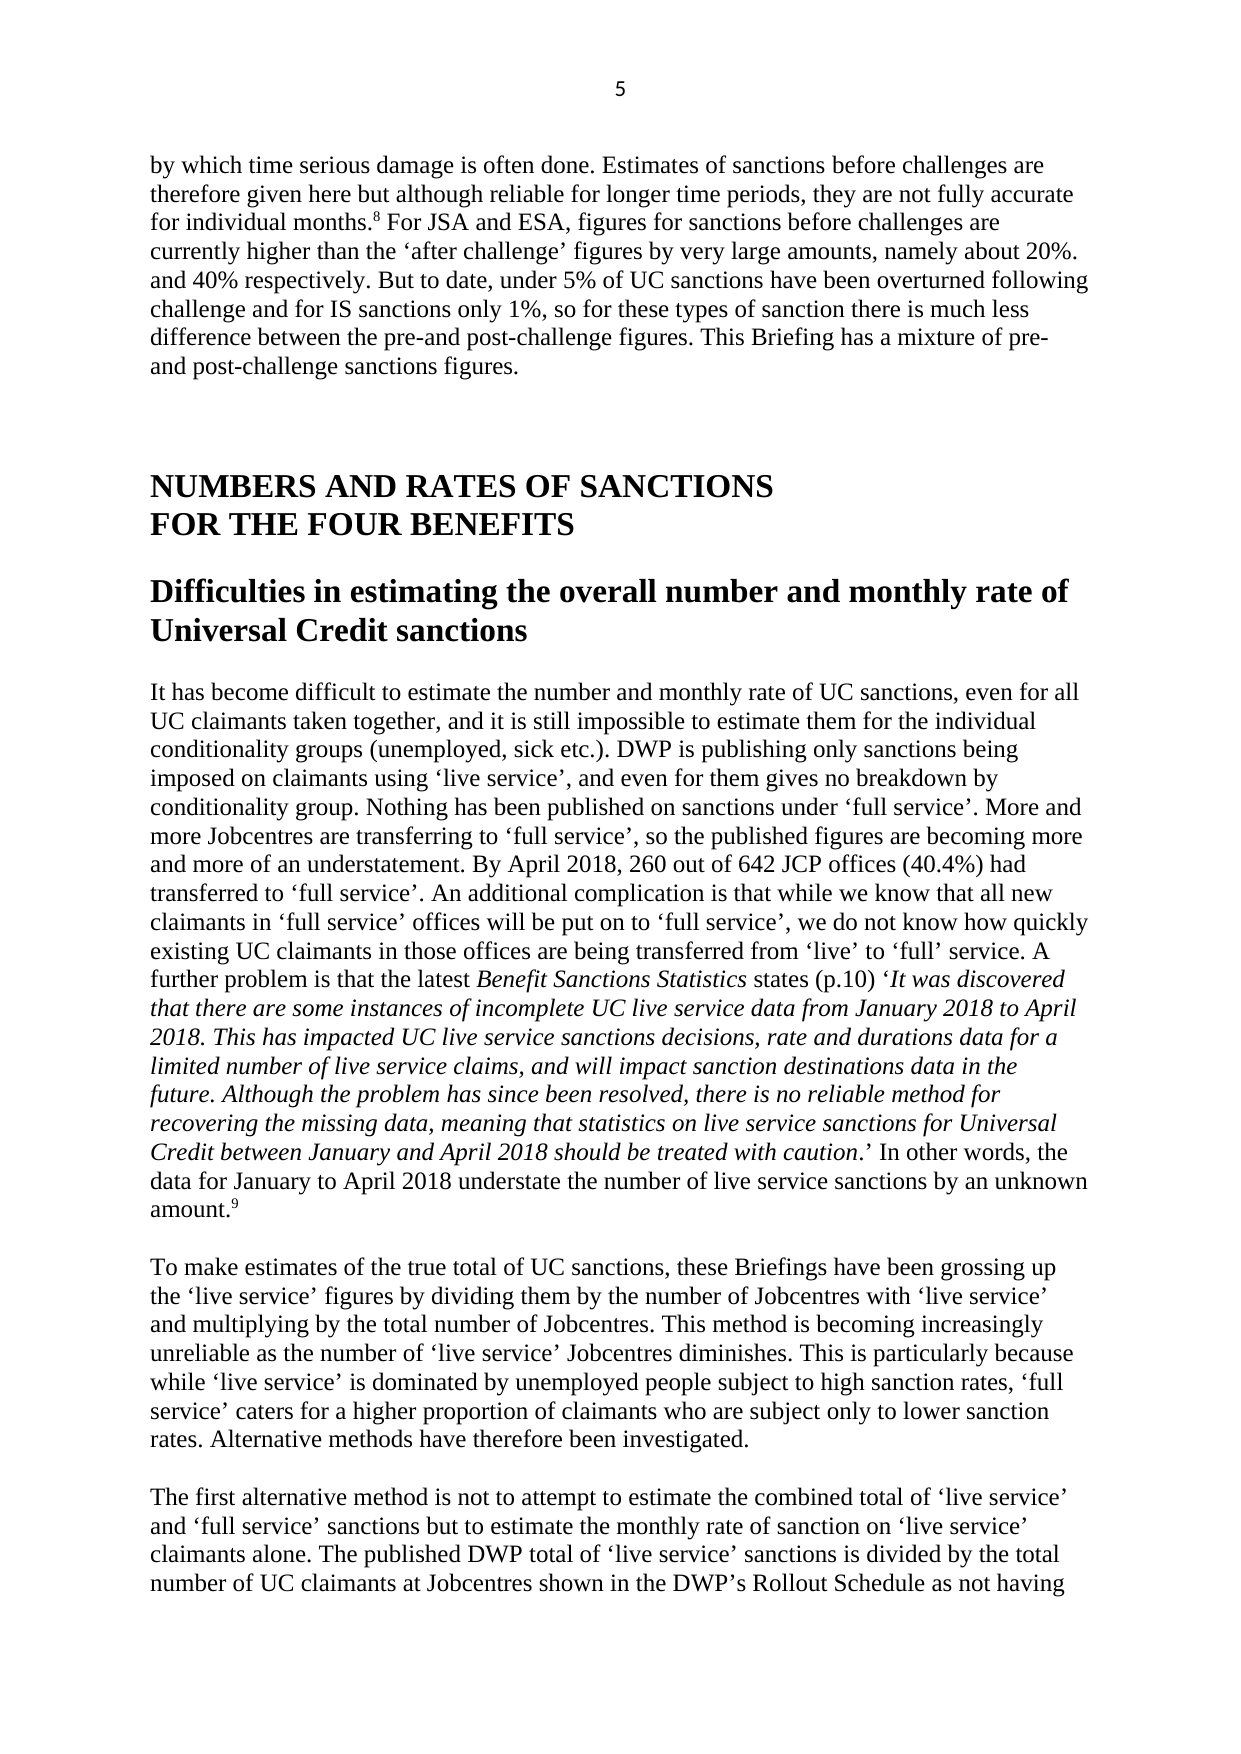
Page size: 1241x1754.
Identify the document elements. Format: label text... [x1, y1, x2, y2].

text To make estimates of the true total of UC sanctions, these Briefings have been grossing up the ‘live service’ figures by dividing them by the number of Jobcentres with ‘live service’ and multiplying by the total number of Jobcentres. This method is becoming increasingly unreliable as the number of ‘live service’ Jobcentres diminishes. This is particularly because while ‘live service’ is dominated by unemployed people subject to high sanction rates, ‘full service’ caters for a higher proportion of claimants who are subject only to lower sanction rates. Alternative methods have therefore been investigated. [150, 1252, 1090, 1453]
text Difficulties in estimating the overall number and monthly rate of Universal Credit sanctions [150, 572, 1090, 648]
text NUMBERS AND RATES OF SANCTIONS [150, 466, 1090, 504]
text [150, 150, 1090, 380]
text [150, 1482, 1090, 1597]
text It has become difficult to estimate the number and monthly rate of UC sanctions, even for all UC claimants taken together, and it is still impossible to estimate them for the individual conditionality groups (unemployed, sick etc.). DWP is publishing only sanctions being imposed on claimants using ‘live service’, and even for them gives no breakdown by conditionality group. Nothing has been published on sanctions under ‘full service’. More and more Jobcentres are transferring to ‘full service’, so the published figures are becoming more and more of an understatement. By April 2018, 260 out of 642 JCP offices (40.4%) had transferred to ‘full service’. An additional complication is that while we know that all new claimants in ‘full service’ offices will be put on to ‘full service’, we do not know how quickly existing UC claimants in those offices are being transferred from ‘live’ to ‘full’ service. A further problem is that the latest Benefit Sanctions Statistics states (p.10) ‘It was discovered that there are some instances of incomplete UC live service data from January 2018 to April 2018. This has impacted UC live service sanctions decisions, rate and durations data for a limited number of live service claims, and will impact sanction destinations data in the future. Although the problem has since been resolved, there is no reliable method for recovering the missing data, meaning that statistics on live service sanctions for Universal Credit between January and April 2018 should be treated with caution.’ In other words, the data for January to April 2018 understate the number of live service sanctions by an unknown amount. [150, 677, 1090, 1223]
text FOR THE FOUR BENEFITS [150, 504, 1090, 543]
